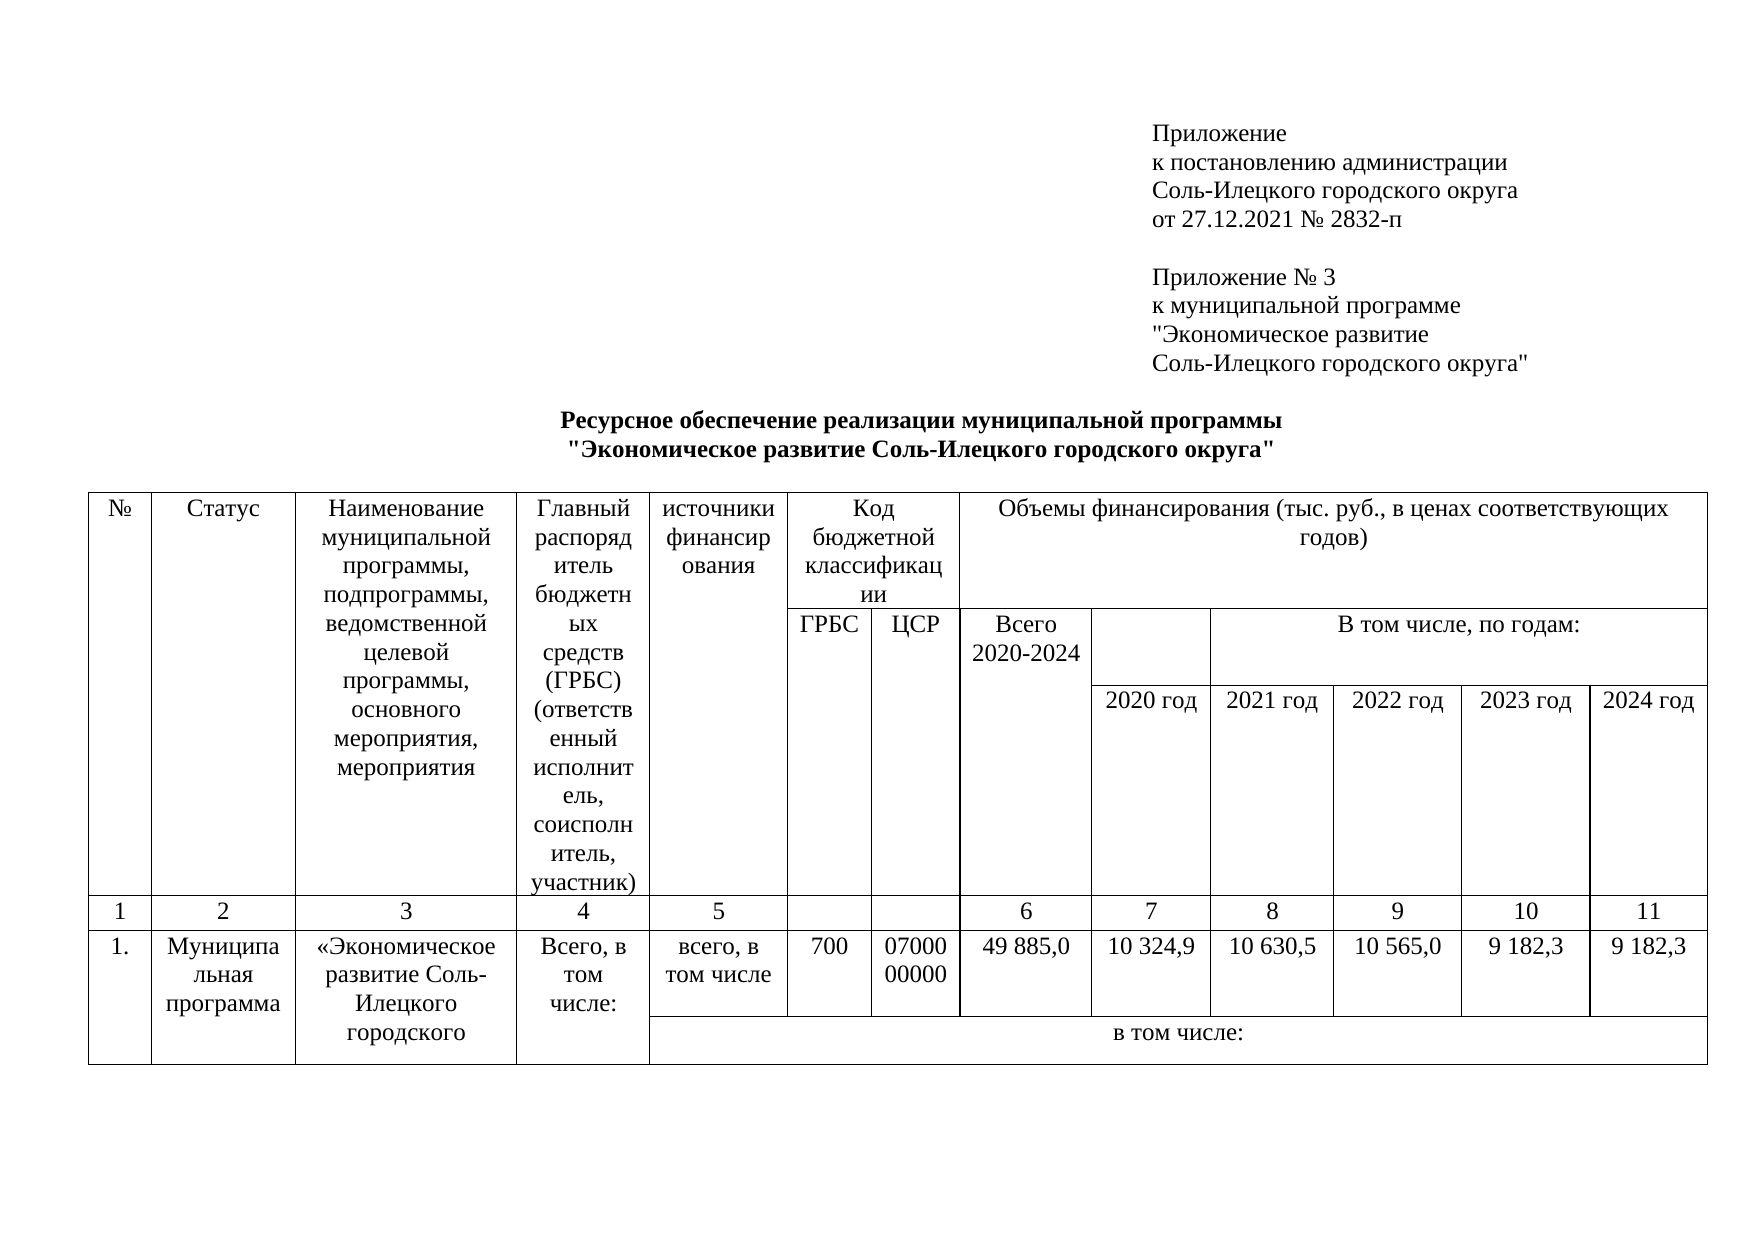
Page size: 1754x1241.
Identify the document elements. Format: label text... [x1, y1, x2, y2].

table_cell [788, 896, 871, 930]
table_cell 0700000000 [872, 931, 959, 1016]
table_cell 6 [961, 896, 1091, 930]
table_cell В том числе, по годам: [1211, 609, 1707, 684]
table_header источники финансирования [650, 493, 787, 895]
table_cell Всего, в том числе: [517, 931, 649, 1064]
table_cell [872, 896, 959, 930]
table_cell 2022 год [1334, 686, 1461, 895]
table_cell 11 [1591, 896, 1707, 930]
table_header Код бюджетной классификации [788, 493, 959, 608]
text к постановлению администрации [1152, 147, 1665, 176]
text Приложение № 3 [1152, 262, 1665, 291]
text "Экономическое развитие [1152, 319, 1665, 348]
table_cell 2 [152, 896, 295, 930]
text Соль-Илецкого городского округа [1152, 176, 1665, 204]
table_cell 10 630,5 [1211, 931, 1333, 1016]
table_cell 1 [89, 896, 151, 930]
table_cell 10 565,0 [1334, 931, 1461, 1016]
table_cell ЦСР [872, 609, 959, 895]
table_header Наименование муниципальной программы, подпрограммы, ведомственной целевой программы, основного мероприятия, мероприятия [296, 493, 516, 895]
table_cell «Экономическое развитие Соль-Илецкого городского округа» [296, 931, 516, 1064]
table_cell всего, в том числе [650, 931, 787, 1016]
table_cell 9 [1334, 896, 1461, 930]
table_cell Муниципальная программа [152, 931, 295, 1064]
table_cell в том числе: [650, 1017, 1707, 1064]
table_cell [1092, 609, 1210, 684]
table_cell 7 [1092, 896, 1210, 930]
table_cell 2020 год [1092, 686, 1210, 895]
text Приложение [1152, 118, 1665, 147]
text Соль-Илецкого городского округа" [1152, 348, 1665, 377]
table_cell 3 [296, 896, 516, 930]
table_cell 8 [1211, 896, 1333, 930]
table_header Статус [152, 493, 295, 895]
text от 27.12.2021 № 2832-п [1152, 204, 1665, 233]
table_header Объемы финансирования (тыс. руб., в ценах соответствующих годов) [960, 493, 1707, 608]
table_cell 10 [1462, 896, 1589, 930]
table_cell 1. [89, 931, 151, 1064]
table_header № [89, 493, 151, 895]
table_cell 10 324,9 [1092, 931, 1210, 1016]
table_cell 5 [650, 896, 787, 930]
table_cell 700 [788, 931, 871, 1016]
text Ресурсное обеспечение реализации муниципальной программы [177, 406, 1665, 434]
table_cell 2023 год [1462, 686, 1589, 895]
text к муниципальной программе [1152, 291, 1665, 319]
table_cell 9 182,3 [1591, 931, 1707, 1016]
table_cell 2021 год [1211, 686, 1333, 895]
table_cell ГРБС [788, 609, 871, 895]
table_header Главный распорядитель бюджетных средств (ГРБС) (ответственный исполнитель, соисполнитель, участник) [517, 493, 649, 895]
text "Экономическое развитие Соль-Илецкого городского округа" [177, 434, 1665, 463]
table_cell 49 885,0 [961, 931, 1091, 1016]
table_cell Всего 2020-2024 [961, 609, 1091, 895]
table_cell 4 [517, 896, 649, 930]
table_cell 2024 год [1591, 686, 1707, 895]
table_cell 9 182,3 [1462, 931, 1589, 1016]
